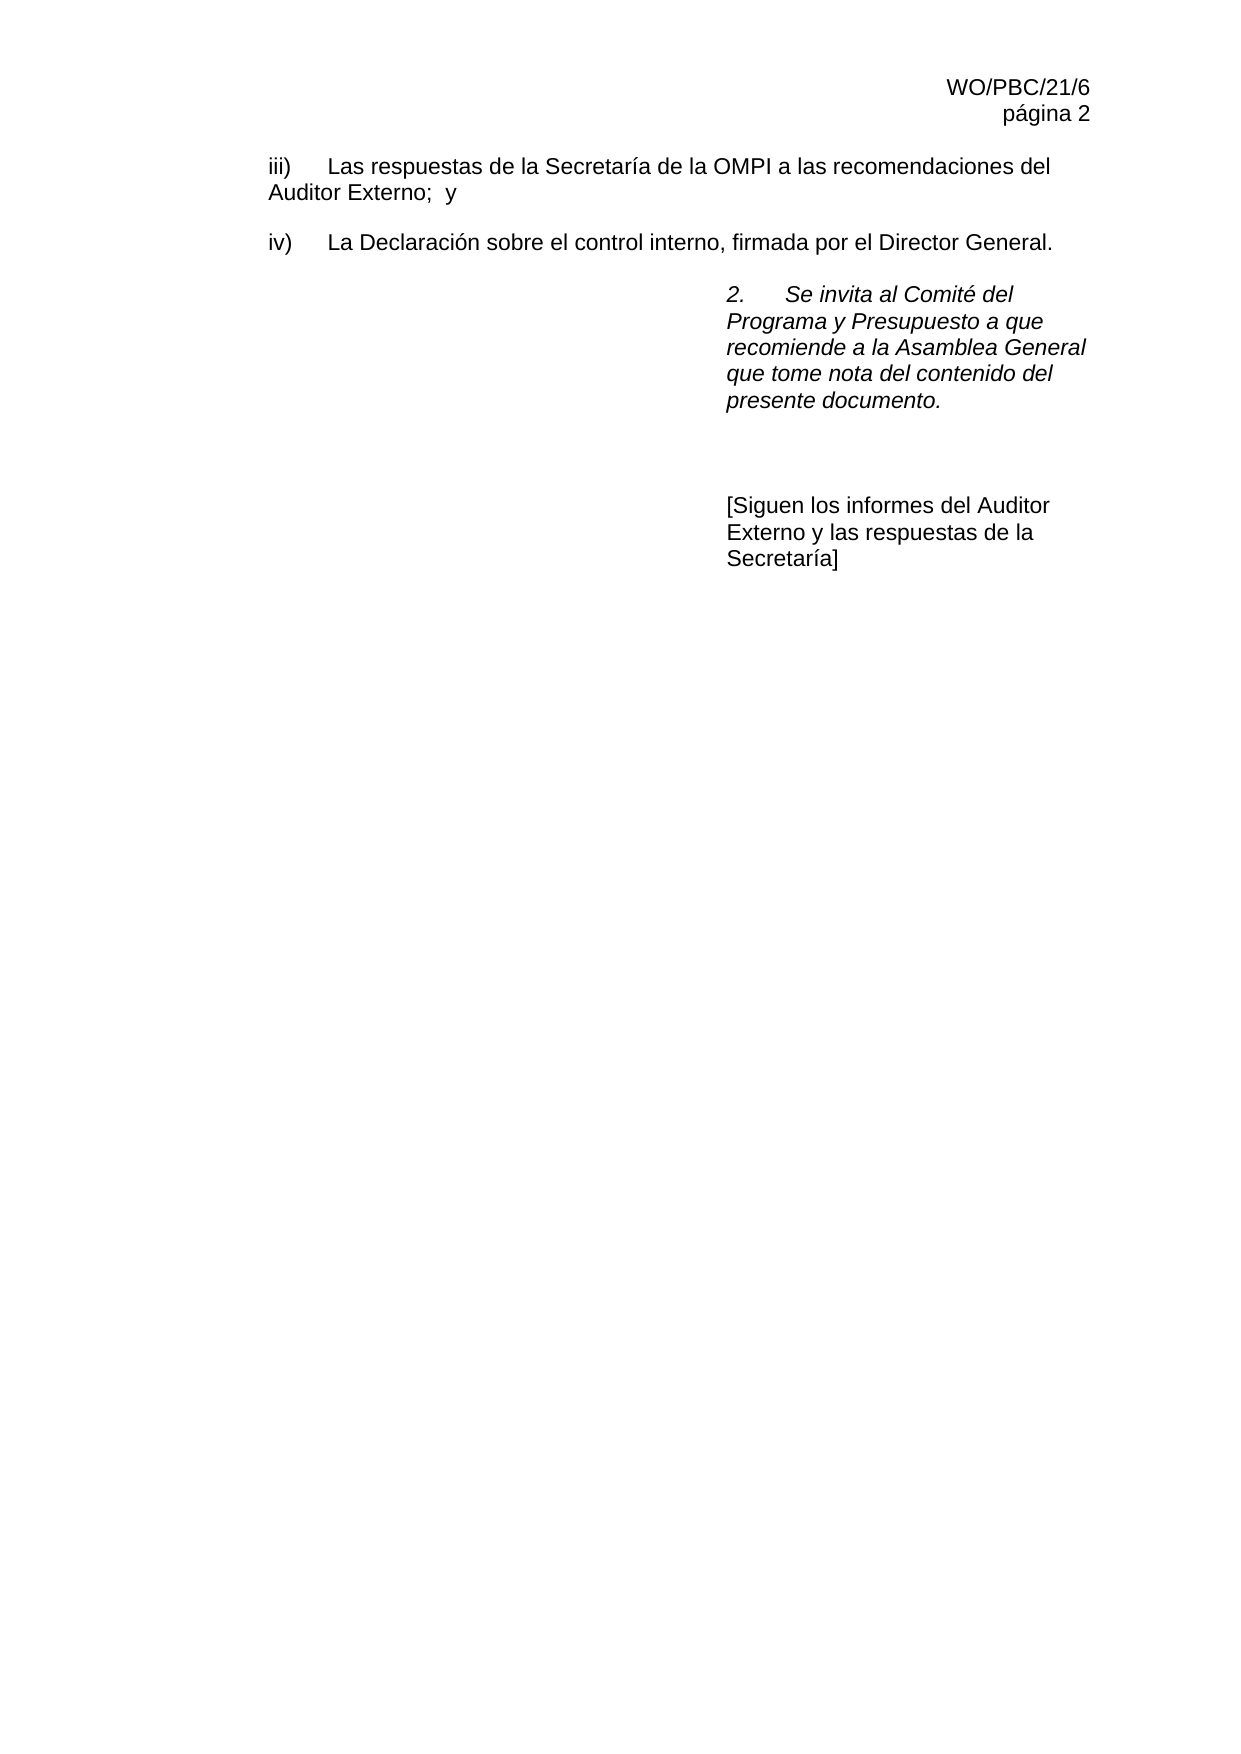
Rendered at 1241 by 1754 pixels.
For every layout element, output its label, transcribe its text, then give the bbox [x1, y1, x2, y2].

text [Siguen los informes del Auditor Externo y las respuestas de la Secretaría] [726, 492, 1090, 571]
list iv) La Declaración sobre el control interno, firmada por el Director General. [268, 228, 1090, 255]
list iii) Las respuestas de la Secretaría de la OMPI a las recomendaciones del Auditor Externo; y [268, 153, 1090, 206]
text Se invita al Comité del Programa y Presupuesto a que recomiende a la Asamblea General que tome nota del contenido del presente documento. [726, 281, 1090, 413]
